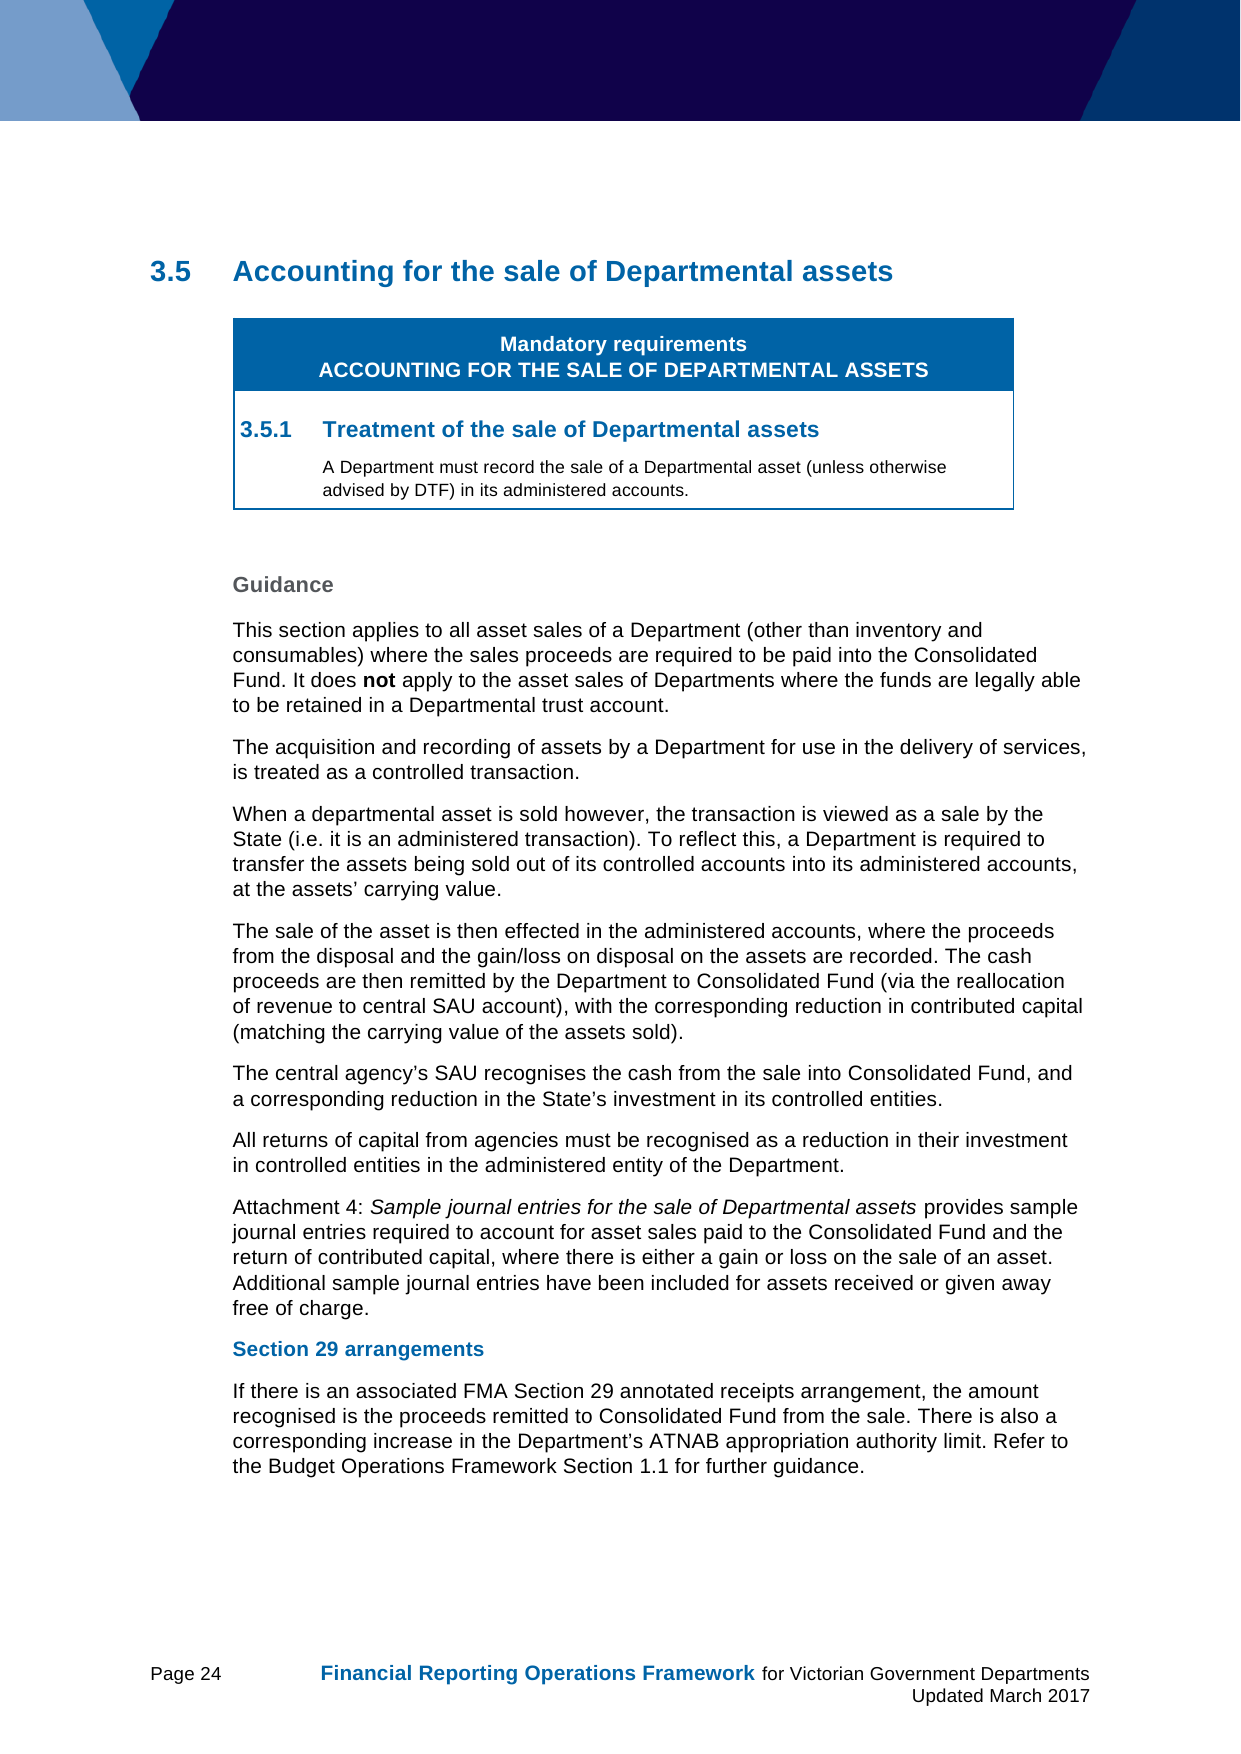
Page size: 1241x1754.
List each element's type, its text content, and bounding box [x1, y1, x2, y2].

table_cell Treatment of the sale of Departmental assets A Department must record the sale of a Departmental asset (unless otherwise advised by DTF) in its administered accounts. [235, 391, 1013, 508]
text Attachment 4: Sample journal entries for the sale of Departmental assets provides sample journal entries required to account for asset sales paid to the Consolidated Fund and the return of contributed capital, where there is either a gain or loss on the sale of an asset. Additional sample journal entries have been included for assets received or given away free of charge. [232, 1195, 1090, 1319]
picture [0, 0, 1241, 121]
subtitle Section 29 arrangements [232, 1337, 1090, 1361]
subtitle Accounting for the sale of Departmental assets [150, 254, 1090, 288]
text The central agency’s SAU recognises the cash from the sale into Consolidated Fund, and a corresponding reduction in the State’s investment in its controlled entities. [232, 1061, 1090, 1110]
text If there is an associated FMA Section 29 annotated receipts arrangement, the amount recognised is the proceeds remitted to Consolidated Fund from the sale. There is also a corresponding increase in the Department’s ATNAB appropriation authority limit. Refer to the Budget Operations Framework Section 1.1 for further guidance. [232, 1379, 1090, 1478]
subtitle Guidance [232, 572, 1090, 598]
text All returns of capital from agencies must be recognised as a reduction in their investment in controlled entities in the administered entity of the Department. [232, 1128, 1090, 1177]
text The acquisition and recording of assets by a Department for use in the delivery of services, is treated as a controlled transaction. [232, 735, 1090, 784]
text When a departmental asset is sold however, the transaction is viewed as a sale by the State (i.e. it is an administered transaction). To reflect this, a Department is required to transfer the assets being sold out of its controlled accounts into its administered accounts, at the assets’ carrying value. [232, 802, 1090, 901]
table_header Mandatory requirements ACCOUNTING FOR THE SALE OF DEPARTMENTAL ASSETS [235, 319, 1013, 391]
text This section applies to all asset sales of a Department (other than inventory and consumables) where the sales proceeds are required to be paid into the Consolidated Fund. It does not apply to the asset sales of Departments where the funds are legally able to be retained in a Departmental trust account. [232, 618, 1090, 717]
text The sale of the asset is then effected in the administered accounts, where the proceeds from the disposal and the gain/loss on disposal on the assets are recorded. The cash proceeds are then remitted by the Department to Consolidated Fund (via the reallocation of revenue to central SAU account), with the corresponding reduction in contributed capital (matching the carrying value of the assets sold). [232, 919, 1090, 1043]
